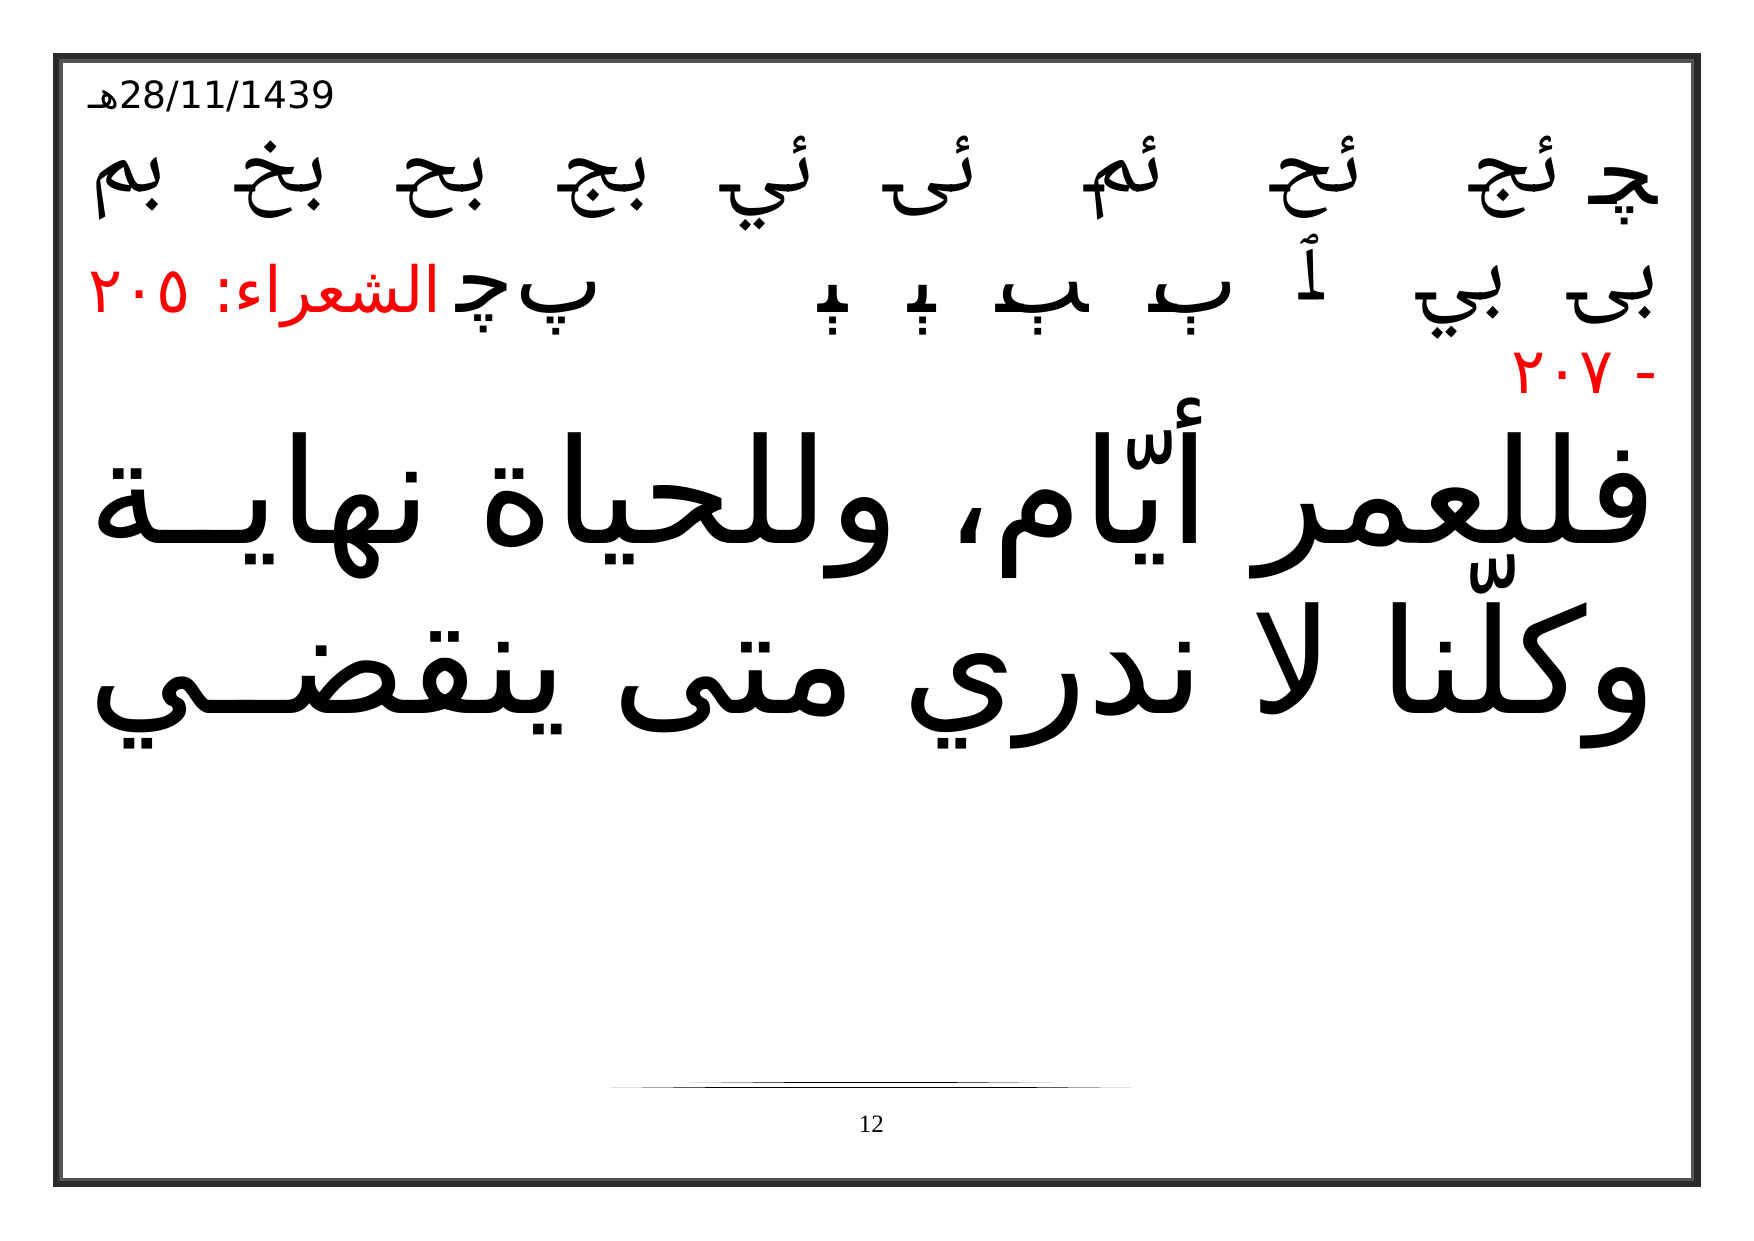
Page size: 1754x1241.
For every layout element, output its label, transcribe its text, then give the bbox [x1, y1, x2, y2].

text ﭽ ﰀ ﰁ ﰂ ﰃ ﰄ ﰅ ﰆ ﰇ ﰈ ﰉ ﰊ ﭑ ﭒ ﭓ ﭔ ﭕ ﭖﭼ الشعراء: ٢٠٥ - ٢٠٧ [89, 118, 1657, 408]
text فللعمر أيّام، وللحياة نهاية وكلّنا لا ندري متى ينقضي العمر ؟ وتبلغ الحياة نهايتها ؟ [89, 408, 1657, 748]
